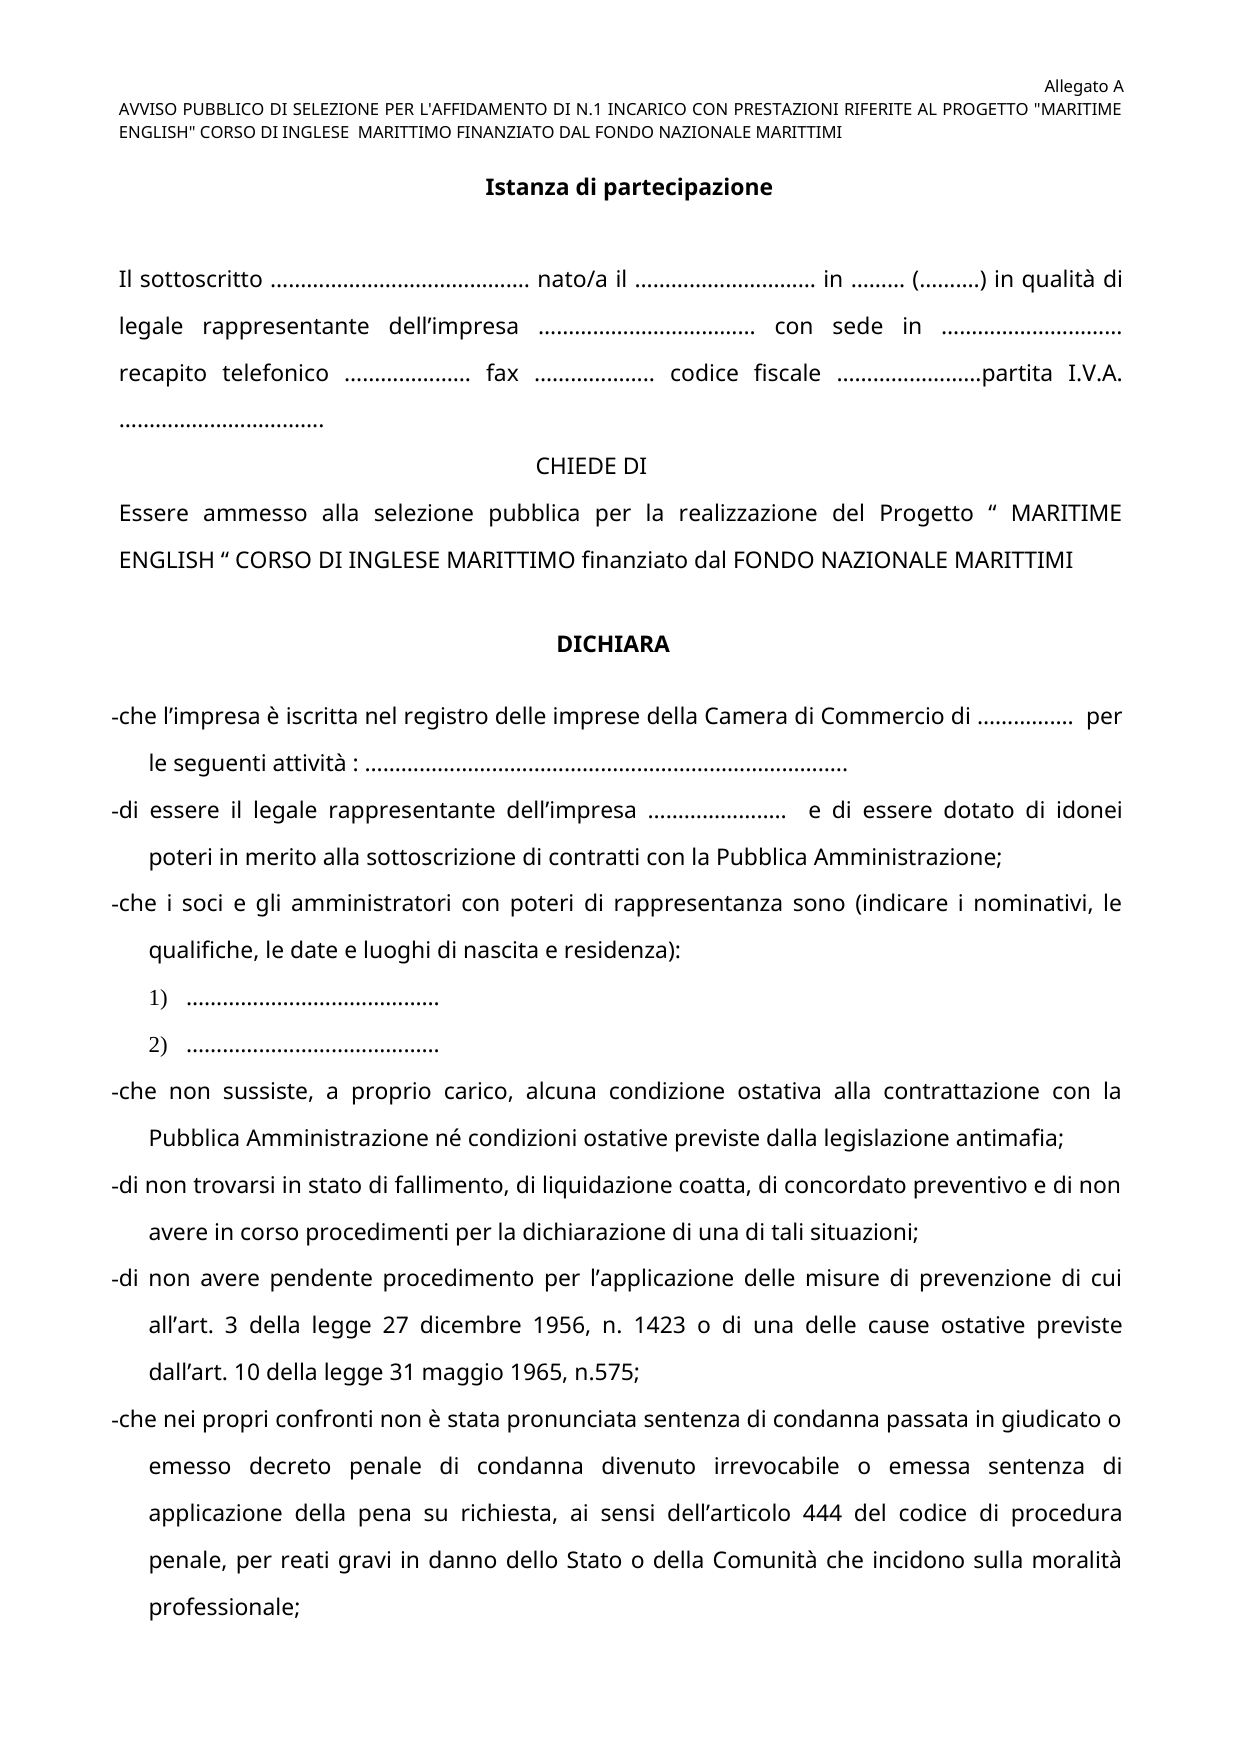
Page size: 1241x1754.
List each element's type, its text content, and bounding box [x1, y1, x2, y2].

text CHIEDE DI [119, 450, 1123, 481]
list …………………………………… [148, 981, 1123, 1012]
list di non avere pendente procedimento per l’applicazione delle misure di prevenzione di cui all’art. 3 della legge 27 dicembre 1956, n. 1423 o di una delle cause ostative previste dall’art. 10 della legge 31 maggio 1965, n.575; [111, 1262, 1123, 1387]
list di non trovarsi in stato di fallimento, di liquidazione coatta, di concordato preventivo e di non avere in corso procedimenti per la dichiarazione di una di tali situazioni; [111, 1168, 1123, 1247]
list di essere il legale rappresentante dell’impresa ………………….. e di essere dotato di idonei poteri in merito alla sottoscrizione di contratti con la Pubblica Amministrazione; [111, 793, 1123, 872]
text Essere ammesso alla selezione pubblica per la realizzazione del Progetto “ MARITIME ENGLISH “ CORSO DI INGLESE MARITTIMO finanziato dal FONDO NAZIONALE MARITTIMI [119, 497, 1123, 575]
list che i soci e gli amministratori con poteri di rappresentanza sono (indicare i nominativi, le qualifiche, le date e luoghi di nascita e residenza): [111, 887, 1123, 965]
text DICHIARA [556, 628, 1123, 659]
list che l’impresa è iscritta nel registro delle imprese della Camera di Commercio di ……………. per le seguenti attività : …………………………………………………………………….. [111, 700, 1123, 778]
text Il sottoscritto ……………………………………. nato/a il ………………………… in ……… (……….) in qualità di legale rappresentante dell’impresa ……………………………… con sede in ………………………… recapito telefonico ………………… fax ……………….. codice fiscale ……………………partita I.V.A. ……………………………. [119, 263, 1123, 434]
list che non sussiste, a proprio carico, alcuna condizione ostativa alla contrattazione con la Pubblica Amministrazione né condizioni ostative previste dalla legislazione antimafia; [111, 1075, 1123, 1153]
text Istanza di partecipazione [485, 171, 1123, 202]
list …………………………………… [148, 1028, 1123, 1059]
list che nei propri confronti non è stata pronunciata sentenza di condanna passata in giudicato o emesso decreto penale di condanna divenuto irrevocabile o emessa sentenza di applicazione della pena su richiesta, ai sensi dell’articolo 444 del codice di procedura penale, per reati gravi in danno dello Stato o della Comunità che incidono sulla moralità professionale; [111, 1403, 1123, 1622]
